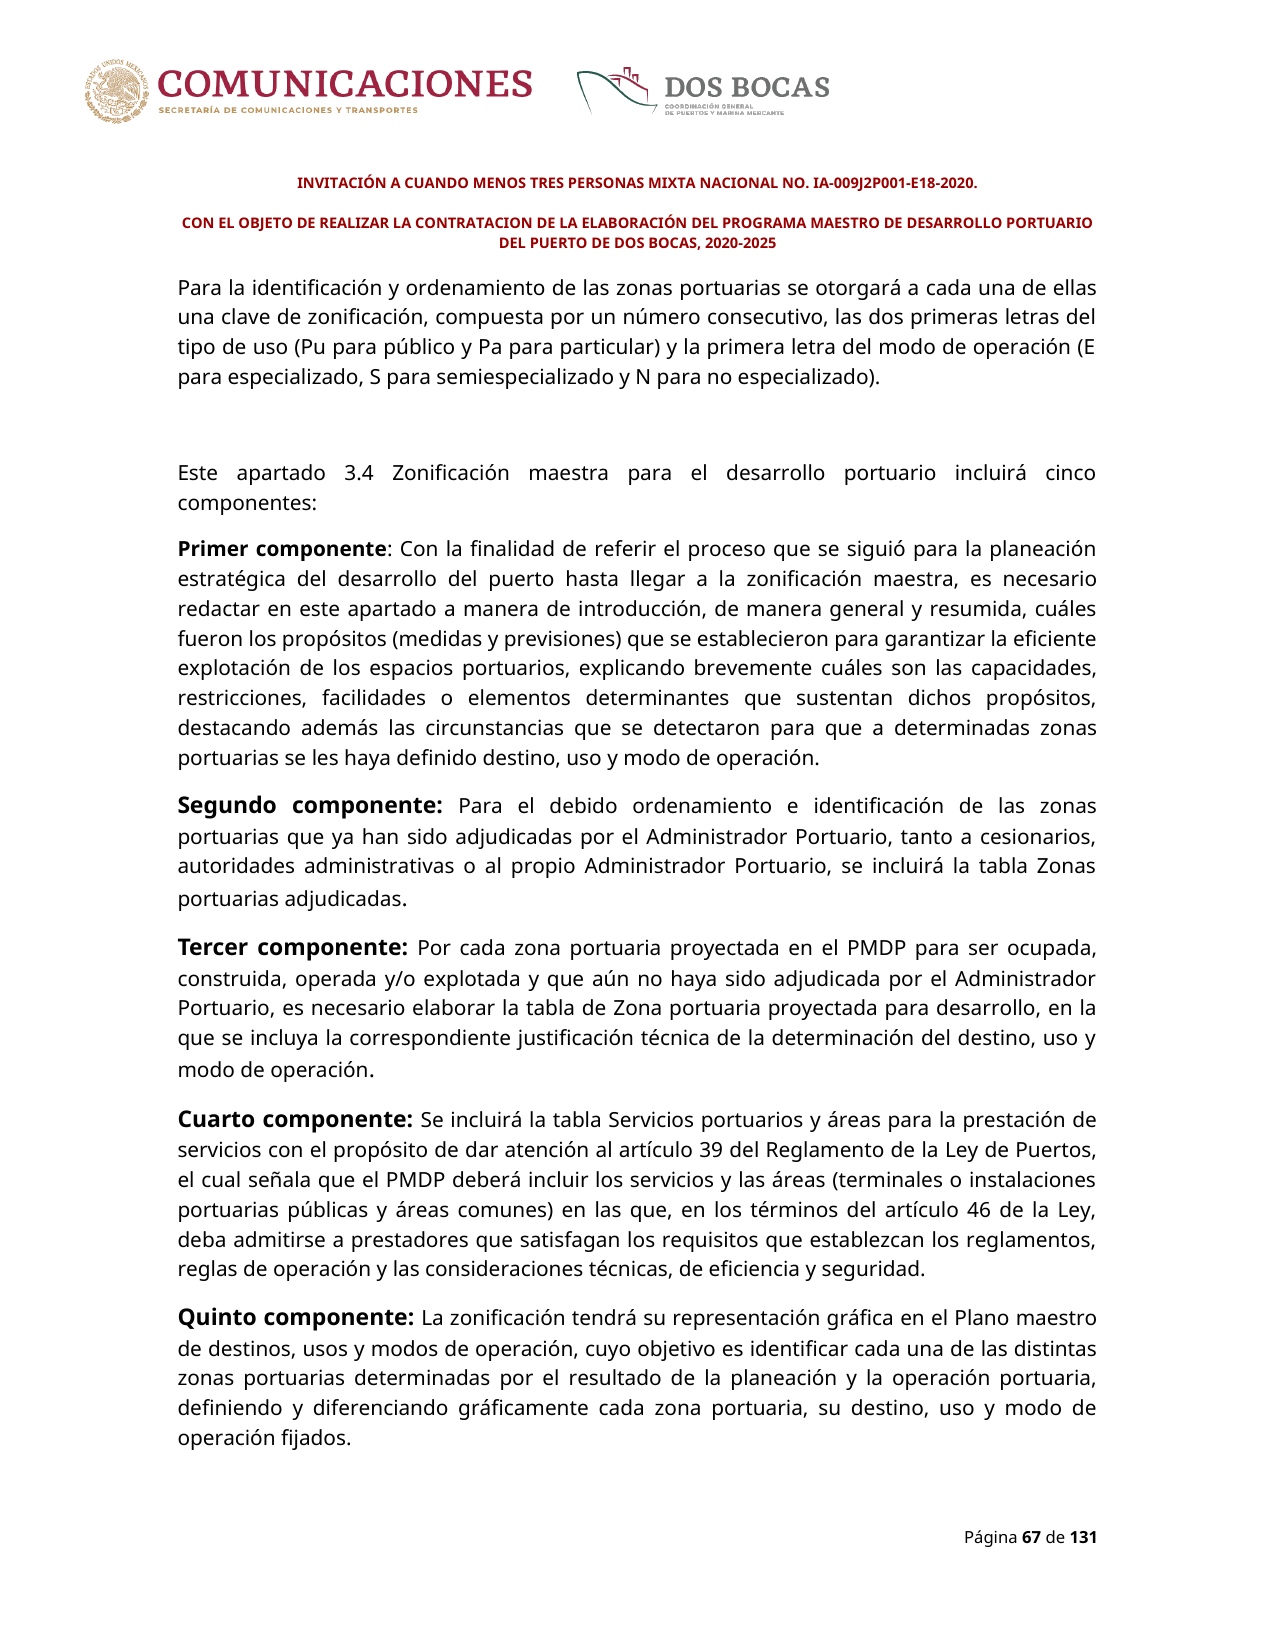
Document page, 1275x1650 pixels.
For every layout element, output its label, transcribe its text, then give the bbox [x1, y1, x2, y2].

text Este apartado 3.4 Zonificación maestra para el desarrollo portuario incluirá cinco componentes: [177, 458, 1098, 516]
picture [80, 51, 536, 134]
text Cuarto componente: Se incluirá la tabla Servicios portuarios y áreas para la prestación de servicios con el propósito de dar atención al artículo 39 del Reglamento de la Ley de Puertos, el cual señala que el PMDP deberá incluir los servicios y las áreas (terminales o instalaciones portuarias públicas y áreas comunes) en las que, en los términos del artículo 46 de la Ley, deba admitirse a prestadores que satisfagan los requisitos que establezcan los reglamentos, reglas de operación y las consideraciones técnicas, de eficiencia y seguridad. [177, 1103, 1098, 1283]
text Segundo componente: Para el debido ordenamiento e identificación de las zonas portuarias que ya han sido adjudicadas por el Administrador Portuario, tanto a cesionarios, autoridades administrativas o al propio Administrador Portuario, se incluirá la tabla Zonas portuarias adjudicadas. [177, 789, 1098, 913]
picture [577, 67, 829, 115]
text Quinto componente: La zonificación tendrá su representación gráfica en el Plano maestro de destinos, usos y modos de operación, cuyo objetivo es identificar cada una de las distintas zonas portuarias determinadas por el resultado de la planeación y la operación portuaria, definiendo y diferenciando gráficamente cada zona portuaria, su destino, uso y modo de operación fijados. [177, 1301, 1098, 1451]
text Para la identificación y ordenamiento de las zonas portuarias se otorgará a cada una de ellas una clave de zonificación, compuesta por un número consecutivo, las dos primeras letras del tipo de uso (Pu para público y Pa para particular) y la primera letra del modo de operación (E para especializado, S para semiespecializado y N para no especializado). [177, 273, 1098, 391]
text Primer componente: Con la finalidad de referir el proceso que se siguió para la planeación estratégica del desarrollo del puerto hasta llegar a la zonificación maestra, es necesario redactar en este apartado a manera de introducción, de manera general y resumida, cuáles fueron los propósitos (medidas y previsiones) que se establecieron para garantizar la eficiente explotación de los espacios portuarios, explicando brevemente cuáles son las capacidades, restricciones, facilidades o elementos determinantes que sustentan dichos propósitos, destacando además las circunstancias que se detectaron para que a determinadas zonas portuarias se les haya definido destino, uso y modo de operación. [177, 534, 1098, 771]
text Tercer componente: Por cada zona portuaria proyectada en el PMDP para ser ocupada, construida, operada y/o explotada y que aún no haya sido adjudicada por el Administrador Portuario, es necesario elaborar la tabla de Zona portuaria proyectada para desarrollo, en la que se incluya la correspondiente justificación técnica de la determinación del destino, uso y modo de operación. [177, 931, 1098, 1084]
